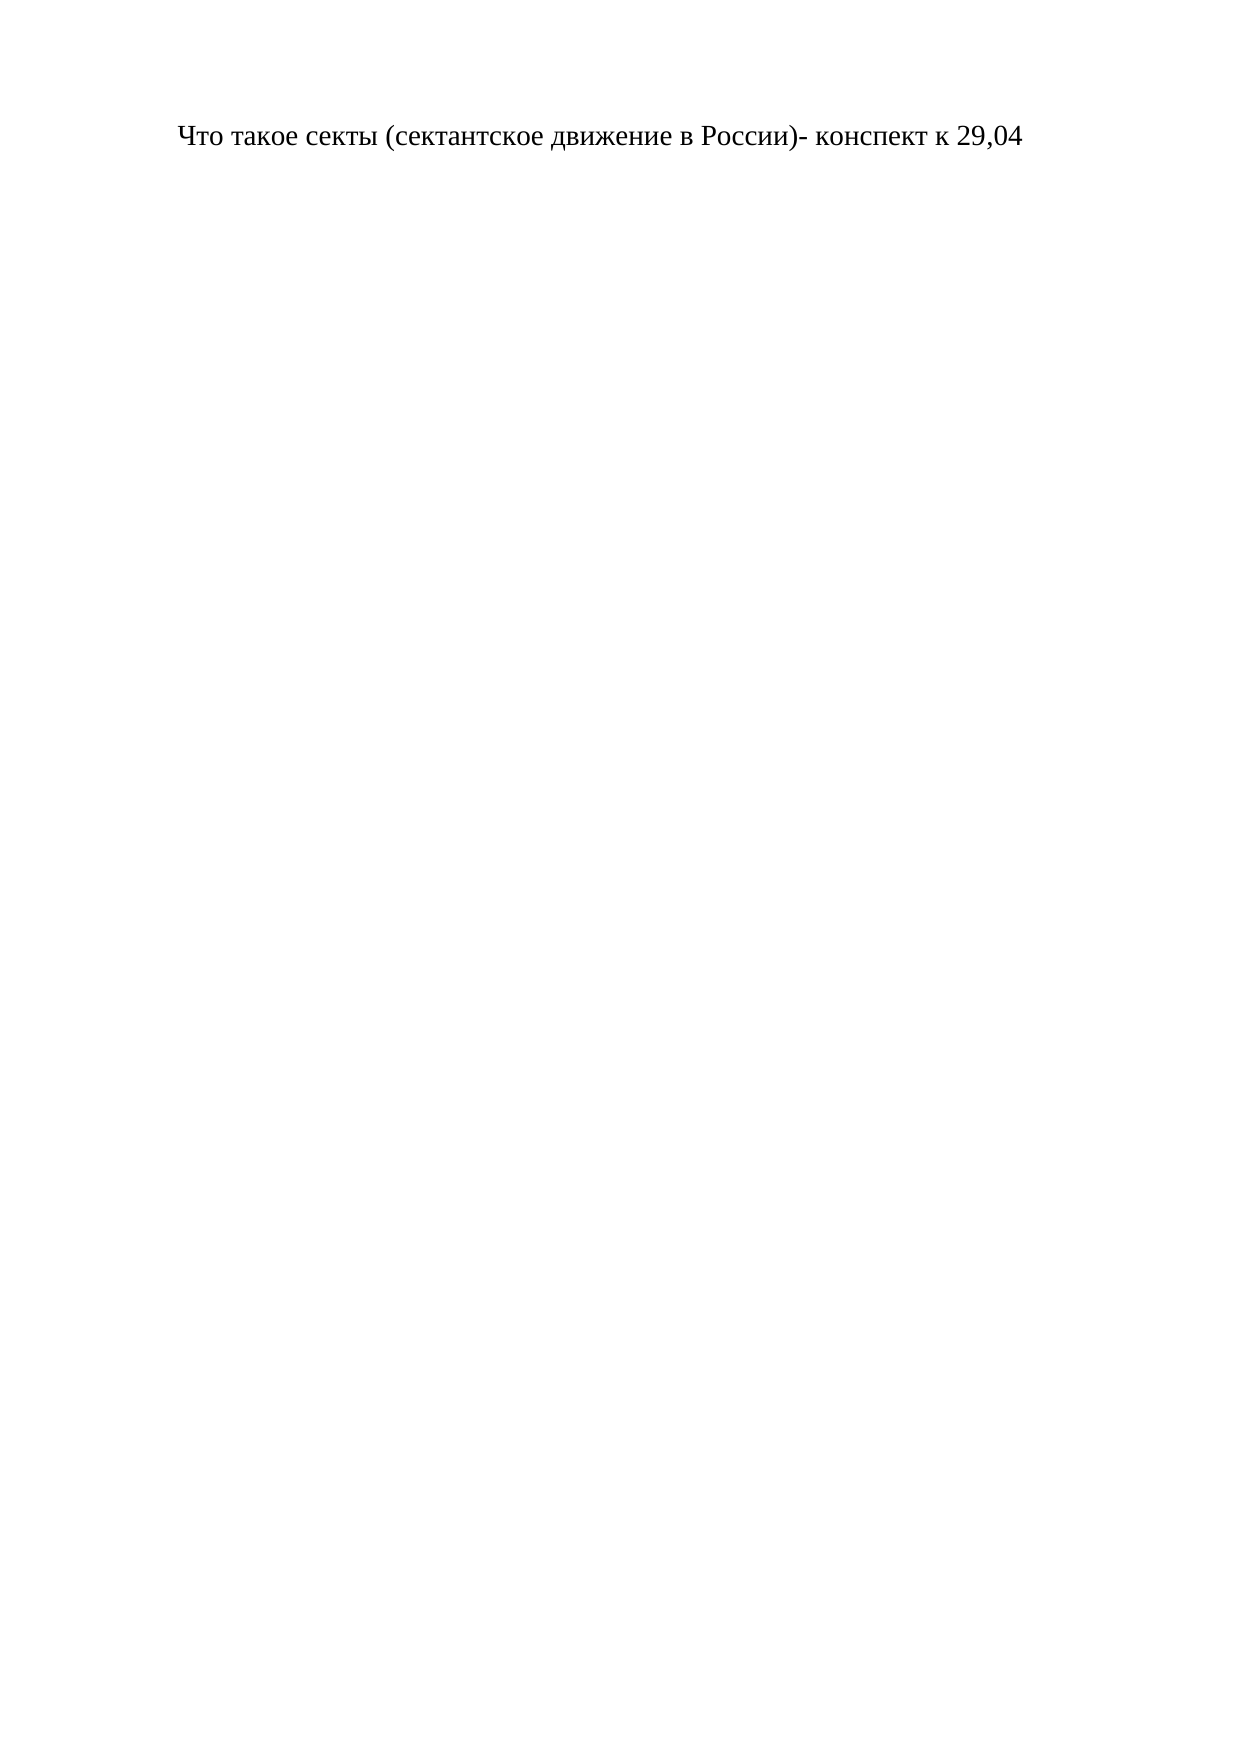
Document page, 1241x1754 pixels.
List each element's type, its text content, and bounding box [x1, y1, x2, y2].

text Что такое секты (сектантское движение в России)- конспект к 29,04 [177, 118, 1152, 152]
